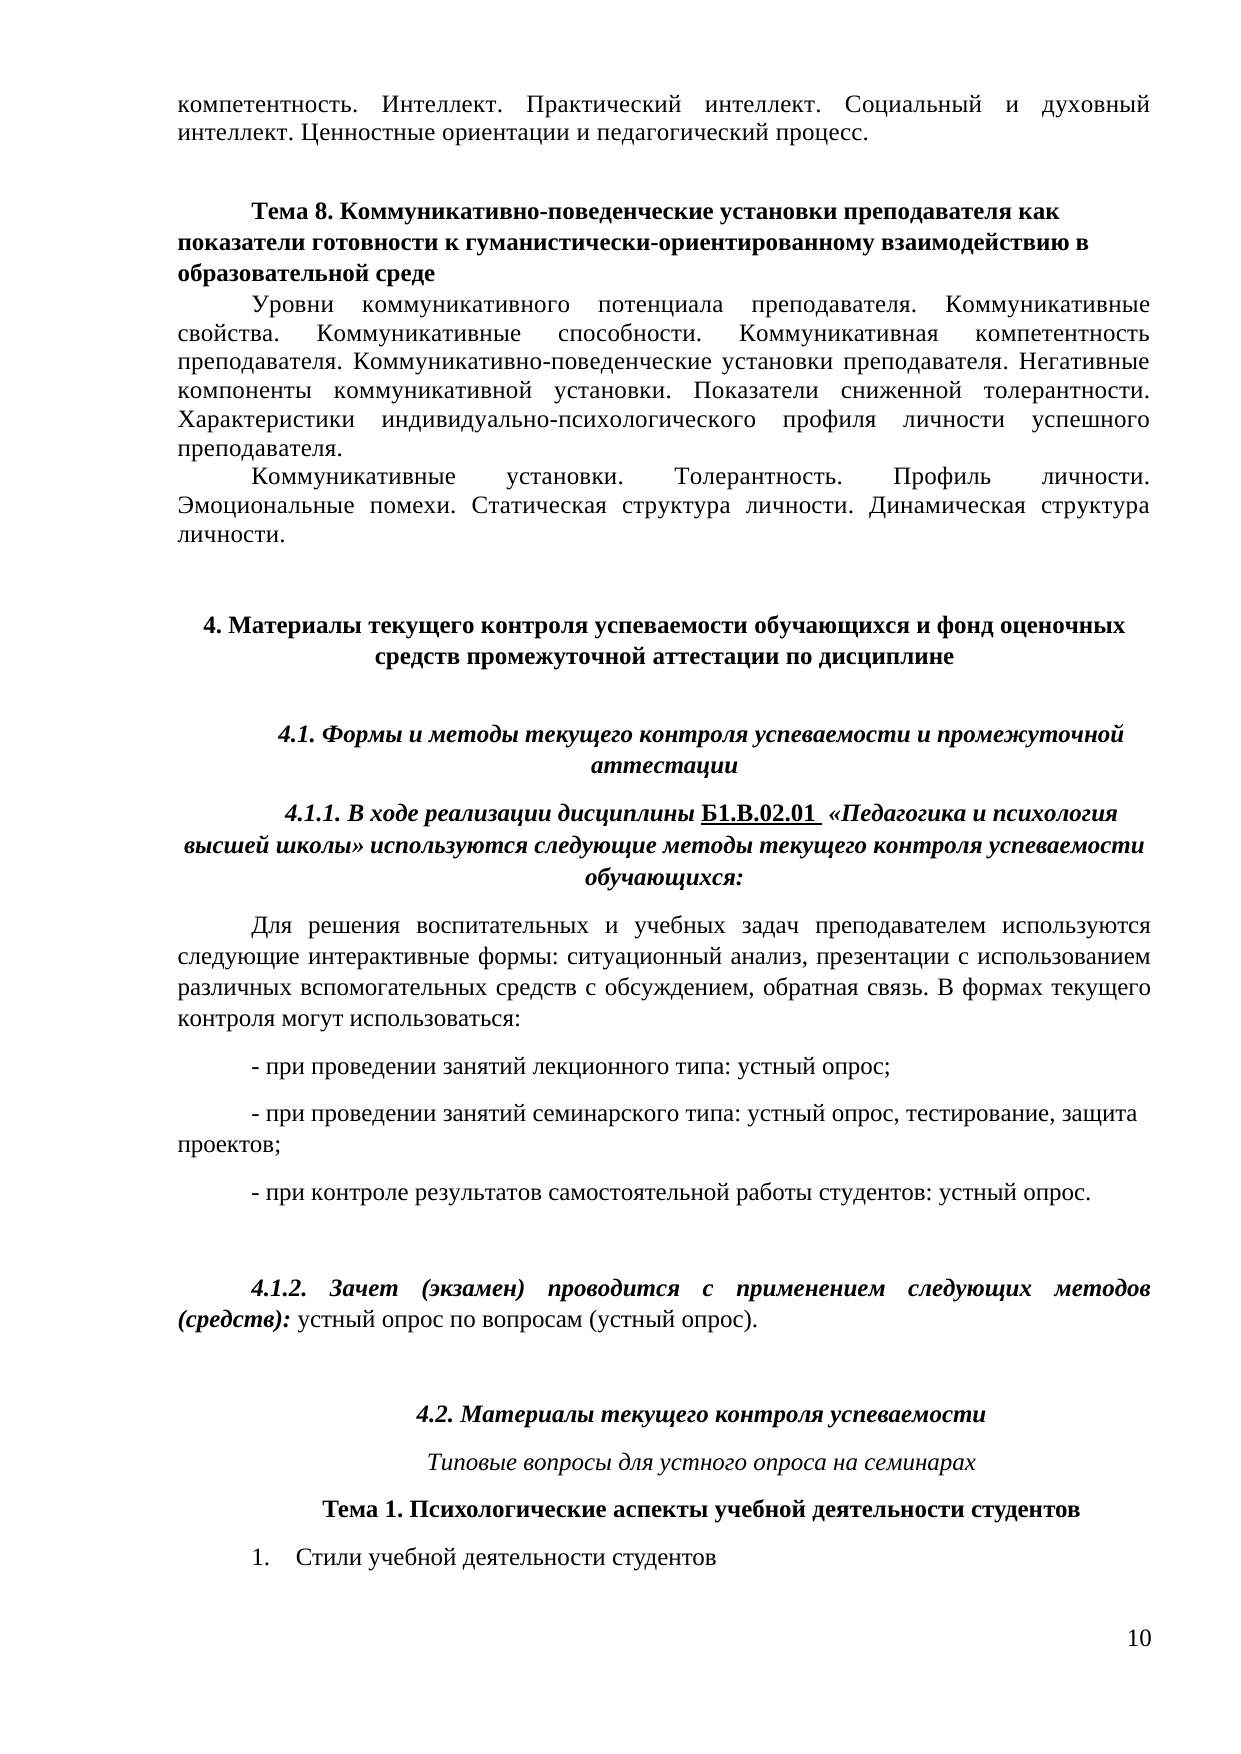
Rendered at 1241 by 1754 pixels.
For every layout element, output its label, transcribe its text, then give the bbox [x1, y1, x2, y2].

text 4.1. Формы и методы текущего контроля успеваемости и промежуточной аттестации [177, 719, 1152, 779]
text - при проведении занятий семинарского типа: устный опрос, тестирование, защита проектов; [177, 1098, 1152, 1158]
text Типовые вопросы для устного опроса на семинарах [177, 1447, 1152, 1476]
text Уровни коммуникативного потенциала преподавателя. Коммуникативные свойства. Коммуникативные способности. Коммуникативная компетентность преподавателя. Коммуникативно-поведенческие установки преподавателя. Негативные компоненты коммуникативной установки. Показатели сниженной толерантности. Характеристики индивидуально-психологического профиля личности успешного преподавателя. [177, 289, 1152, 461]
text - при контроле результатов самостоятельной работы студентов: устный опрос. [177, 1177, 1152, 1206]
text Тема 1. Психологические аспекты учебной деятельности студентов [177, 1494, 1152, 1523]
text Для решения воспитательных и учебных задач преподавателем используются следующие интерактивные формы: ситуационный анализ, презентации с использованием различных вспомогательных средств с обсуждением, обратная связь. В формах текущего контроля могут использоваться: [177, 910, 1152, 1032]
subtitle Тема 8. Коммуникативно-поведенческие установки преподавателя как показатели готовности к гуманистически-ориентированному взаимодействию в образовательной среде [177, 196, 1152, 287]
text 4.1.2. Зачет (экзамен) проводится с применением следующих методов (средств): устный опрос по вопросам (устный опрос). [177, 1273, 1152, 1332]
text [177, 89, 1152, 146]
subtitle 4. Материалы текущего контроля успеваемости обучающихся и фонд оценочных средств промежуточной аттестации по дисциплине [177, 610, 1152, 669]
text 4.2. Материалы текущего контроля успеваемости [177, 1399, 1152, 1428]
text Коммуникативные установки. Толерантность. Профиль личности. Эмоциональные помехи. Статическая структура личности. Динамическая структура личности. [177, 461, 1152, 548]
text 4.1.1. В ходе реализации дисциплины Б1.В.02.01 «Педагогика и психология высшей школы» используются следующие методы текущего контроля успеваемости обучающихся: [177, 798, 1152, 891]
text - при проведении занятий лекционного типа: устный опрос; [177, 1051, 1152, 1079]
list Стили учебной деятельности студентов [177, 1542, 1152, 1571]
